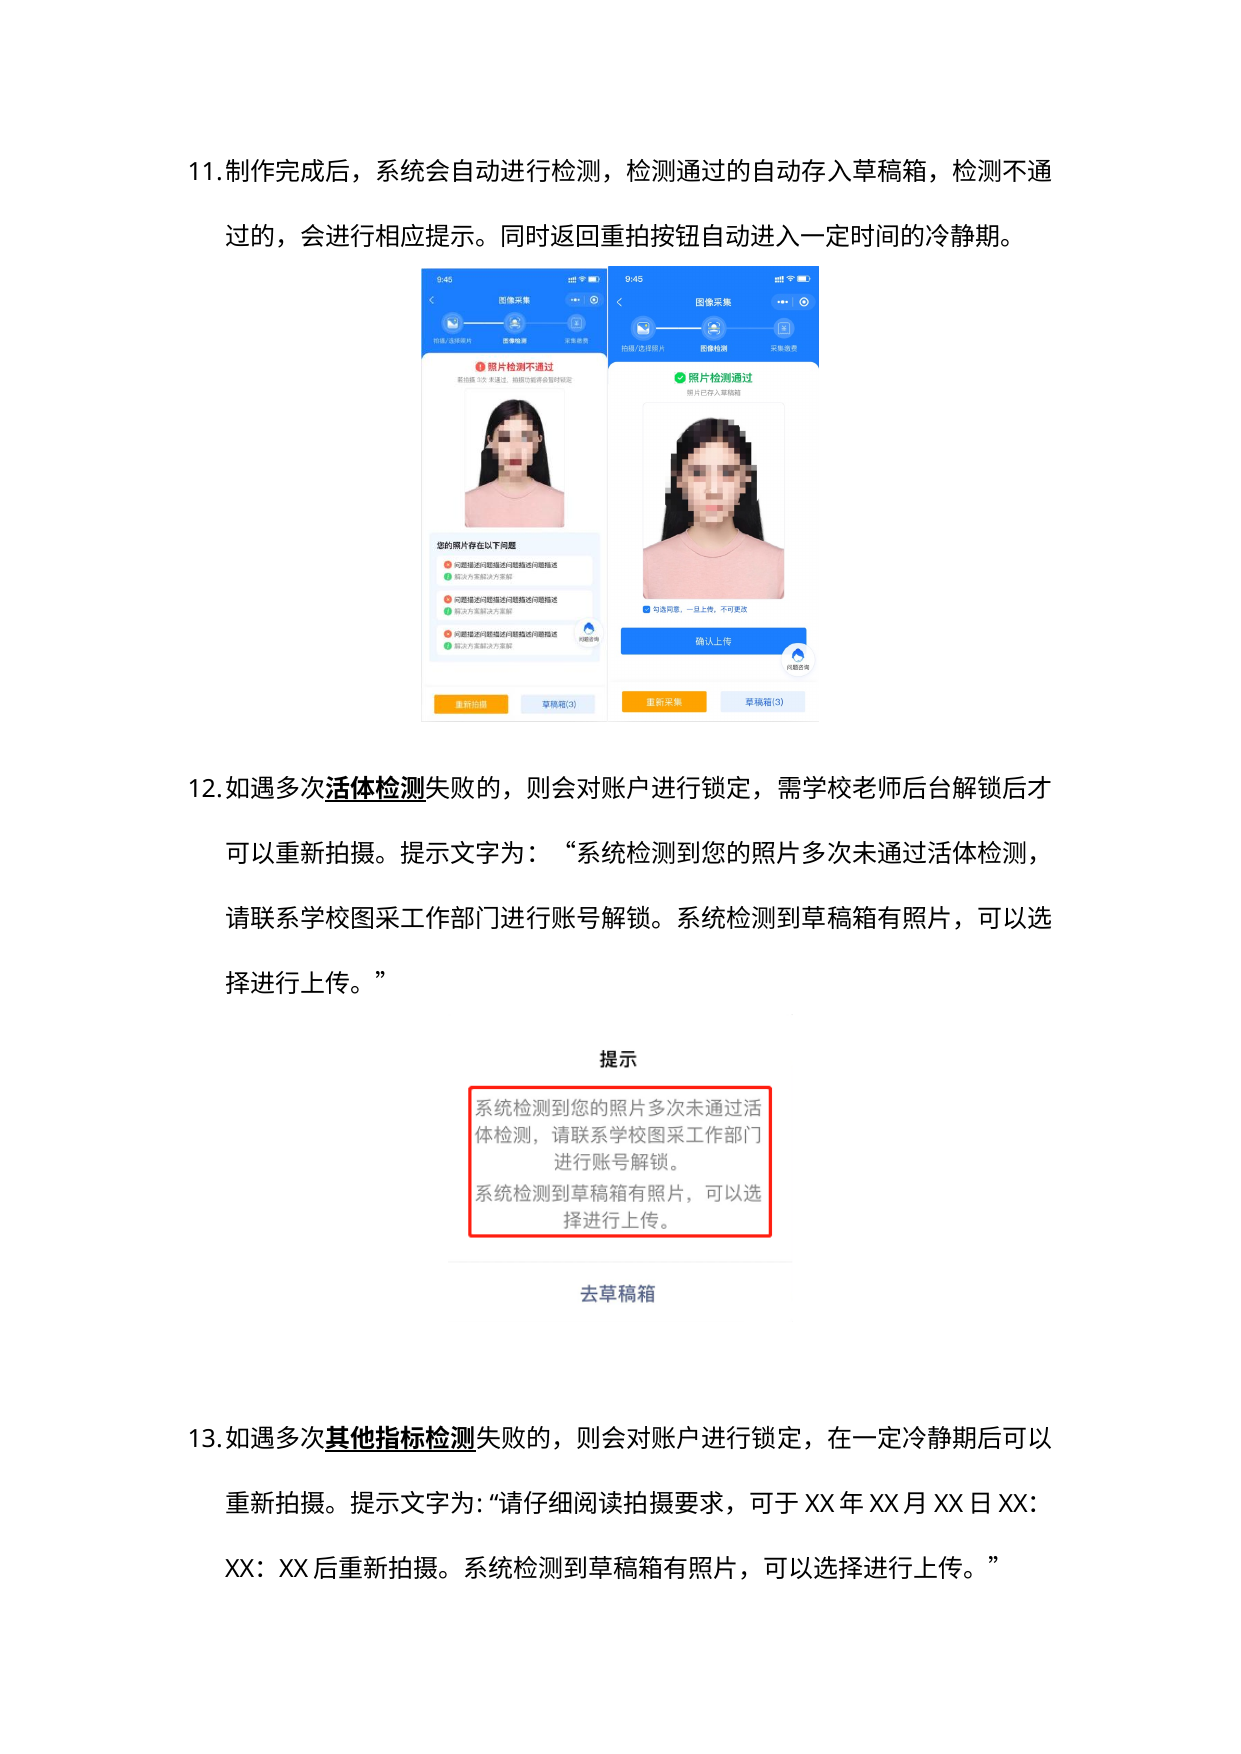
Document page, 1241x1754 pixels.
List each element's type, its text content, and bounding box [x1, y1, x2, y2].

picture [421, 266, 819, 722]
list 如遇多次其他指标检测失败的，则会对账户进行锁定，在一定冷静期后可以重新拍摄。提示文字为: “请仔细阅读拍摄要求，可于XX年XX月XX日XX：XX：XX后重新拍摄。系统检测到草稿箱有照片，可以选择进行上传。” [187, 1404, 1053, 1599]
picture [448, 1014, 793, 1322]
list 如遇多次活体检测失败的，则会对账户进行锁定，需学校老师后台解锁后才可以重新拍摄。提示文字为：“系统检测到您的照片多次未通过活体检测，请联系学校图采工作部门进行账号解锁。系统检测到草稿箱有照片，可以选择进行上传。” [187, 754, 1053, 1014]
list 制作完成后，系统会自动进行检测，检测通过的自动存入草稿箱，检测不通过的，会进行相应提示。同时返回重拍按钮自动进入一定时间的冷静期。 [187, 137, 1053, 267]
